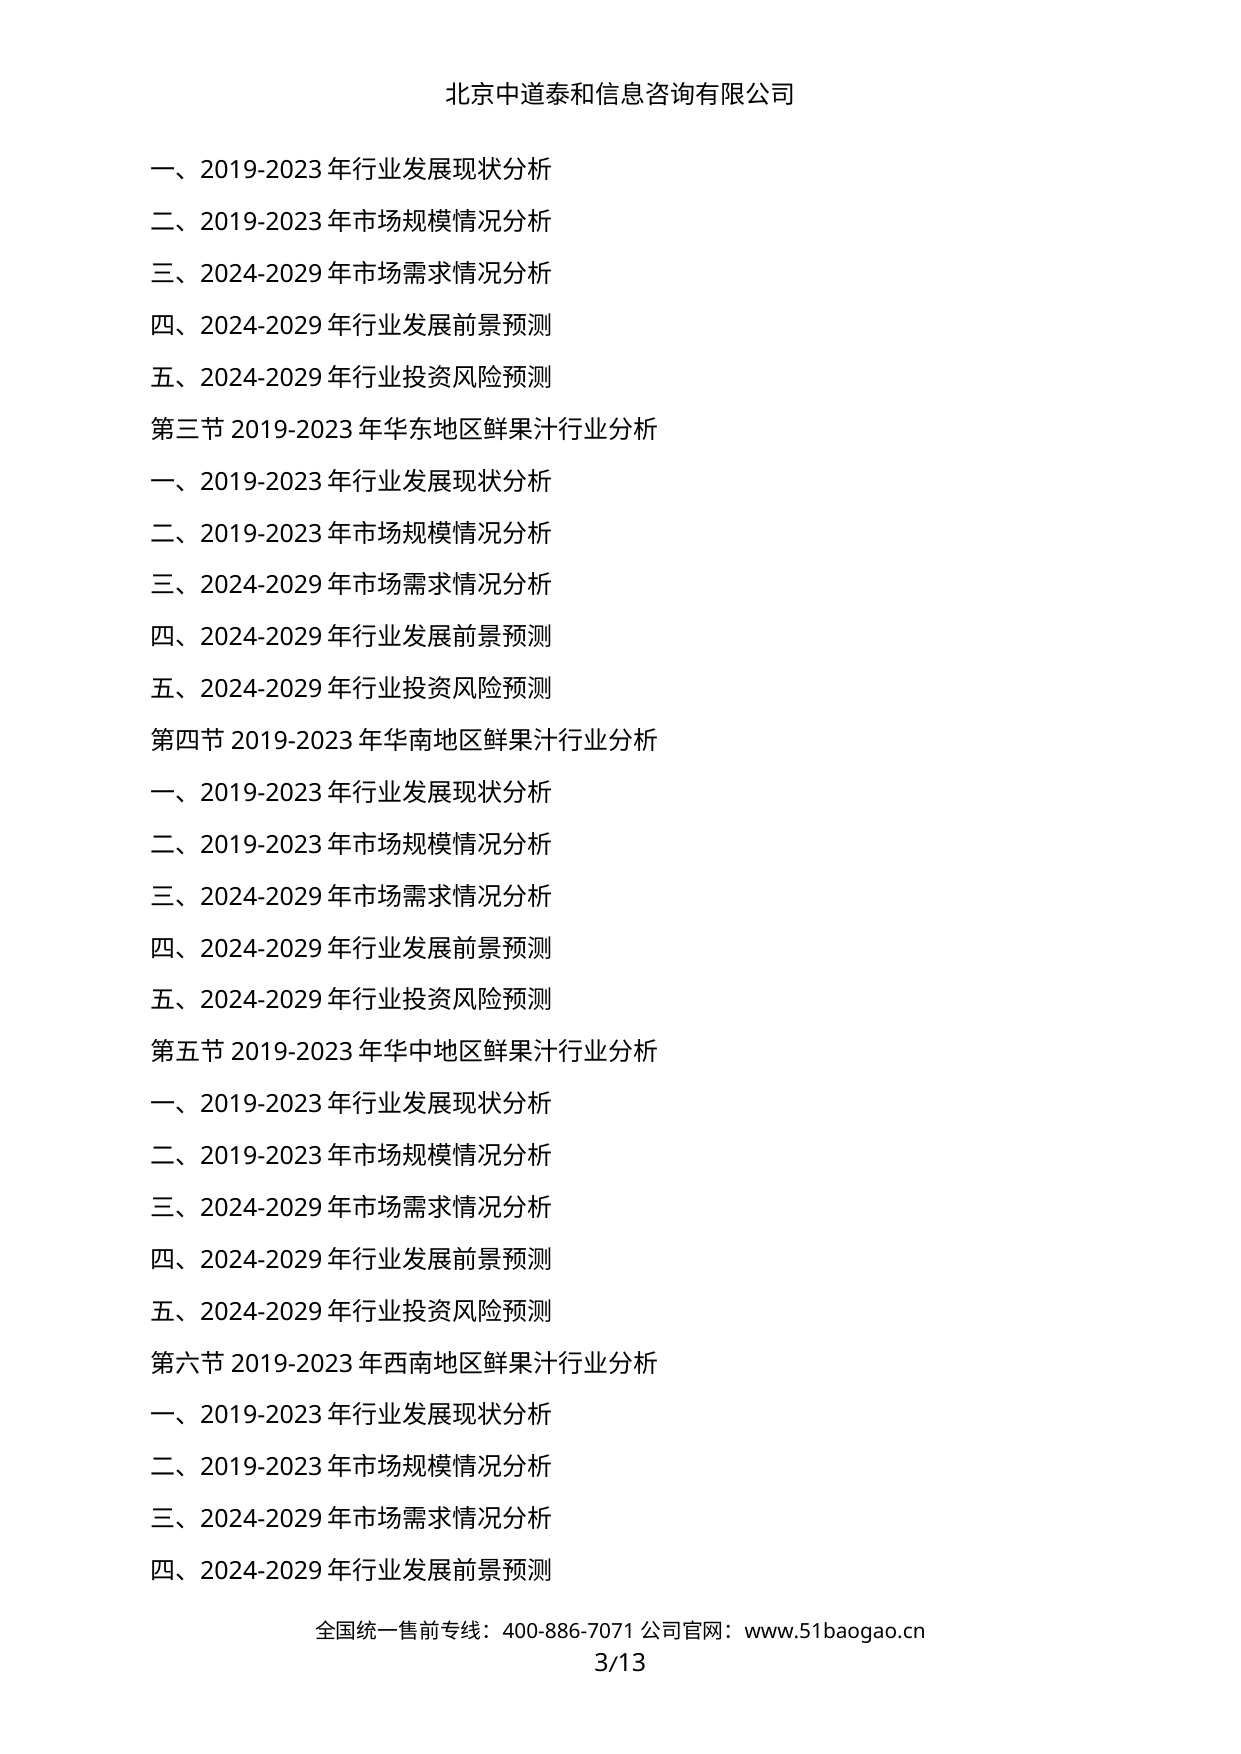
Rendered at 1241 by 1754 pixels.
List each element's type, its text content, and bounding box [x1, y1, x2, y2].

text 一、2019-2023年行业发展现状分析 [150, 150, 1090, 186]
text 四、2024-2029年行业发展前景预测 [150, 306, 1090, 342]
text 三、2024-2029年市场需求情况分析 [150, 1187, 1090, 1224]
text 五、2024-2029年行业投资风险预测 [150, 980, 1090, 1016]
text 三、2024-2029年市场需求情况分析 [150, 876, 1090, 912]
text 四、2024-2029年行业发展前景预测 [150, 617, 1090, 653]
text 二、2019-2023年市场规模情况分析 [150, 513, 1090, 549]
text 二、2019-2023年市场规模情况分析 [150, 824, 1090, 861]
text 二、2019-2023年市场规模情况分析 [150, 202, 1090, 238]
text 一、2019-2023年行业发展现状分析 [150, 1395, 1090, 1431]
text 二、2019-2023年市场规模情况分析 [150, 1447, 1090, 1483]
text 四、2024-2029年行业发展前景预测 [150, 928, 1090, 964]
text 第六节 2019-2023年西南地区鲜果汁行业分析 [150, 1343, 1090, 1379]
text 五、2024-2029年行业投资风险预测 [150, 1291, 1090, 1327]
text 五、2024-2029年行业投资风险预测 [150, 357, 1090, 394]
text 第四节 2019-2023年华南地区鲜果汁行业分析 [150, 721, 1090, 757]
text 三、2024-2029年市场需求情况分析 [150, 565, 1090, 601]
text 第三节 2019-2023年华东地区鲜果汁行业分析 [150, 409, 1090, 446]
text 三、2024-2029年市场需求情况分析 [150, 254, 1090, 290]
text 一、2019-2023年行业发展现状分析 [150, 772, 1090, 809]
text 四、2024-2029年行业发展前景预测 [150, 1239, 1090, 1276]
text 二、2019-2023年市场规模情况分析 [150, 1136, 1090, 1172]
text 四、2024-2029年行业发展前景预测 [150, 1551, 1090, 1587]
text 五、2024-2029年行业投资风险预测 [150, 669, 1090, 705]
text 一、2019-2023年行业发展现状分析 [150, 461, 1090, 497]
text 三、2024-2029年市场需求情况分析 [150, 1499, 1090, 1535]
text 一、2019-2023年行业发展现状分析 [150, 1084, 1090, 1120]
text 第五节 2019-2023年华中地区鲜果汁行业分析 [150, 1032, 1090, 1068]
